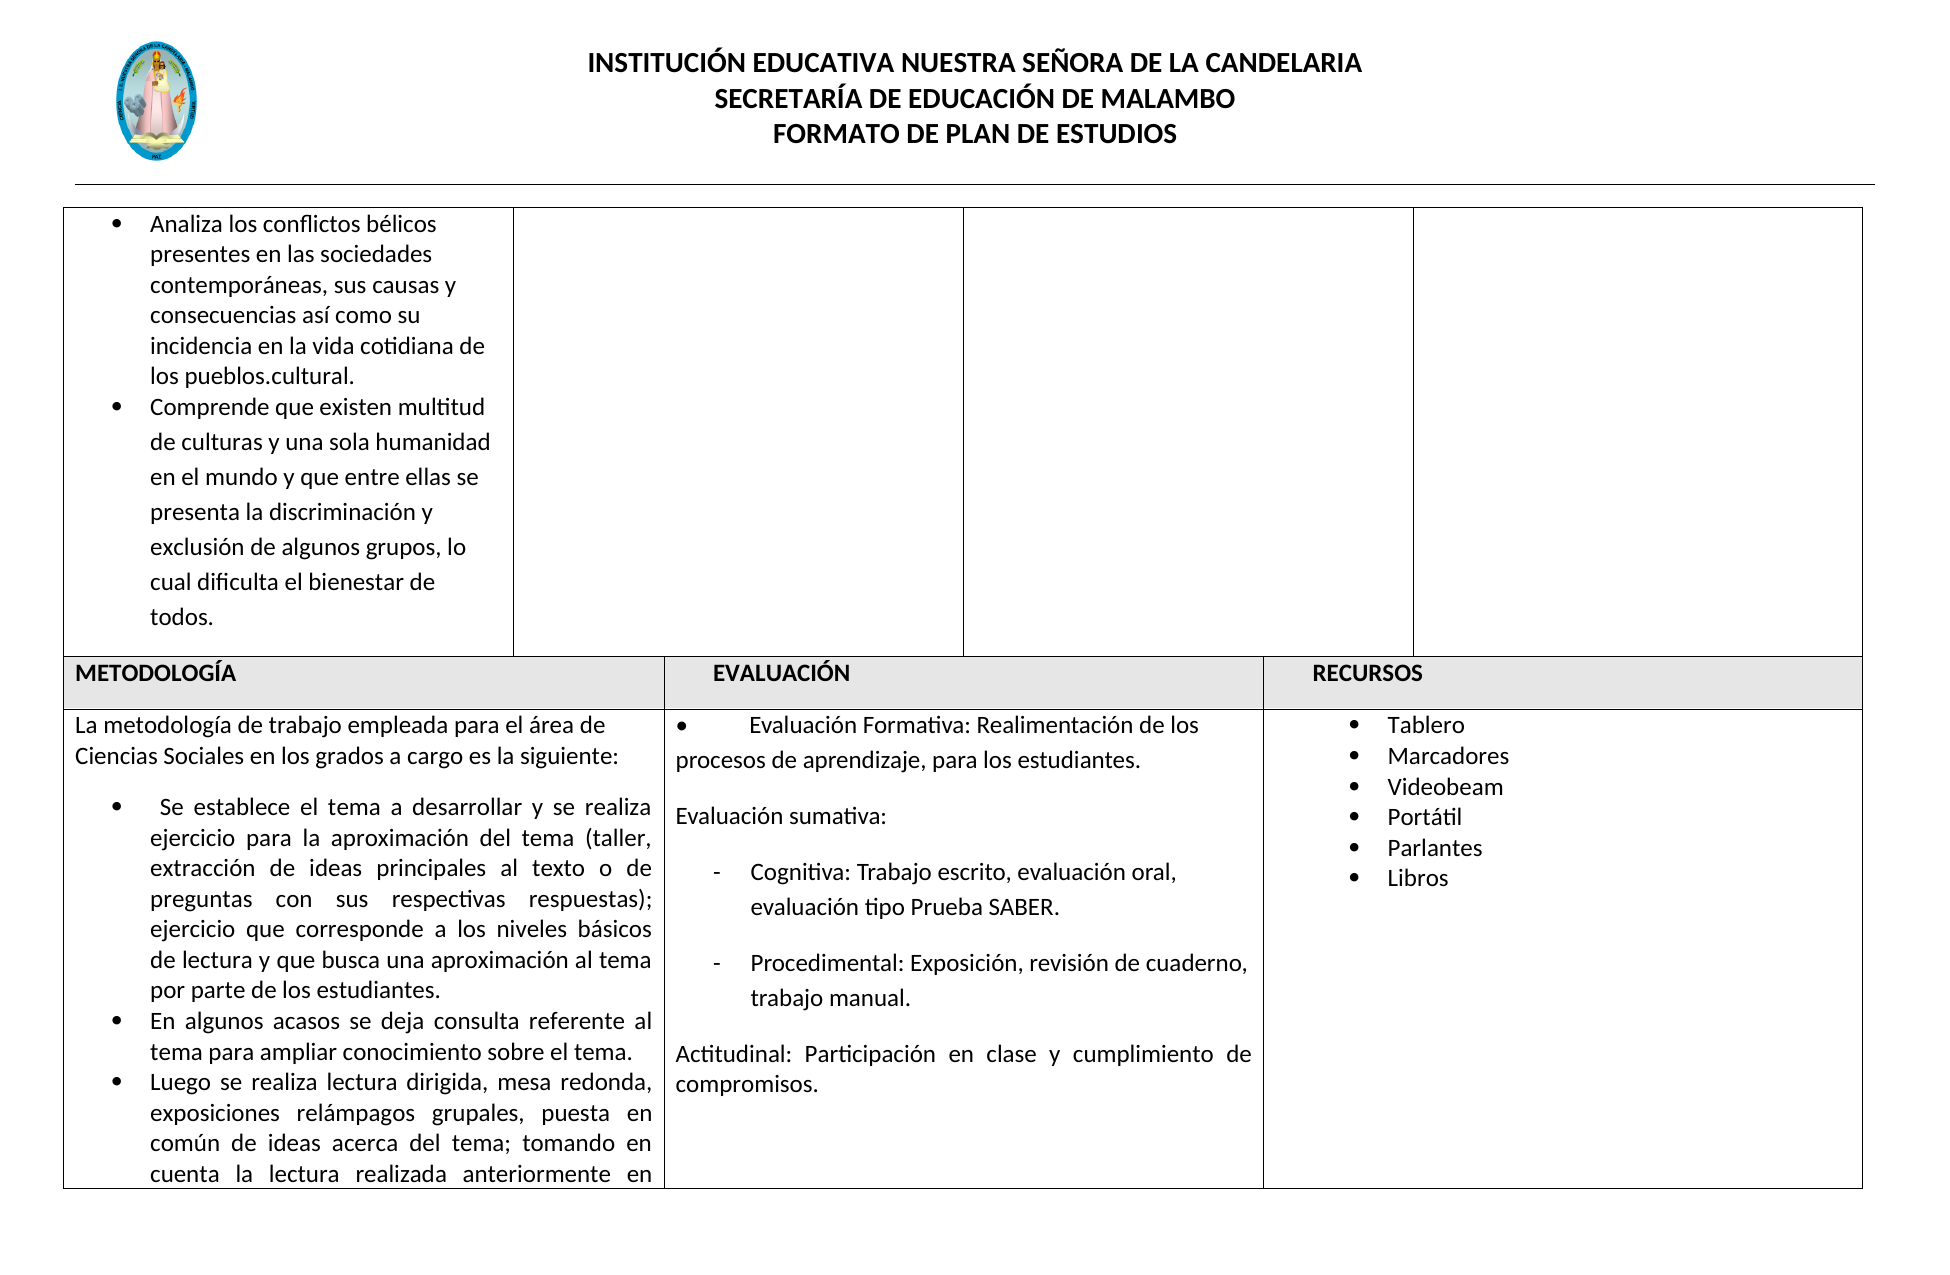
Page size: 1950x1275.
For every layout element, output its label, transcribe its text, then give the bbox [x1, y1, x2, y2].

table_cell RECURSOS [1264, 657, 1862, 708]
table_cell Tablero Marcadores Videobeam Portátil Parlantes Libros [1264, 710, 1862, 1188]
table_cell METODOLOGÍA [64, 657, 664, 708]
table_cell EVALUACIÓN [665, 657, 1263, 708]
picture [110, 41, 203, 166]
table_cell Analiza los conflictos bélicos presentes en las sociedades contemporáneas, sus causas y consecuencias así como su incidencia en la vida cotidiana de los pueblos.cultural. Comprende que existen multitud de culturas y una sola humanidad en el mundo y que entre ellas se presenta la discriminación y exclusión de algunos grupos, lo cual dificulta el bienestar de todos. [64, 208, 513, 656]
picture [124, 49, 189, 152]
